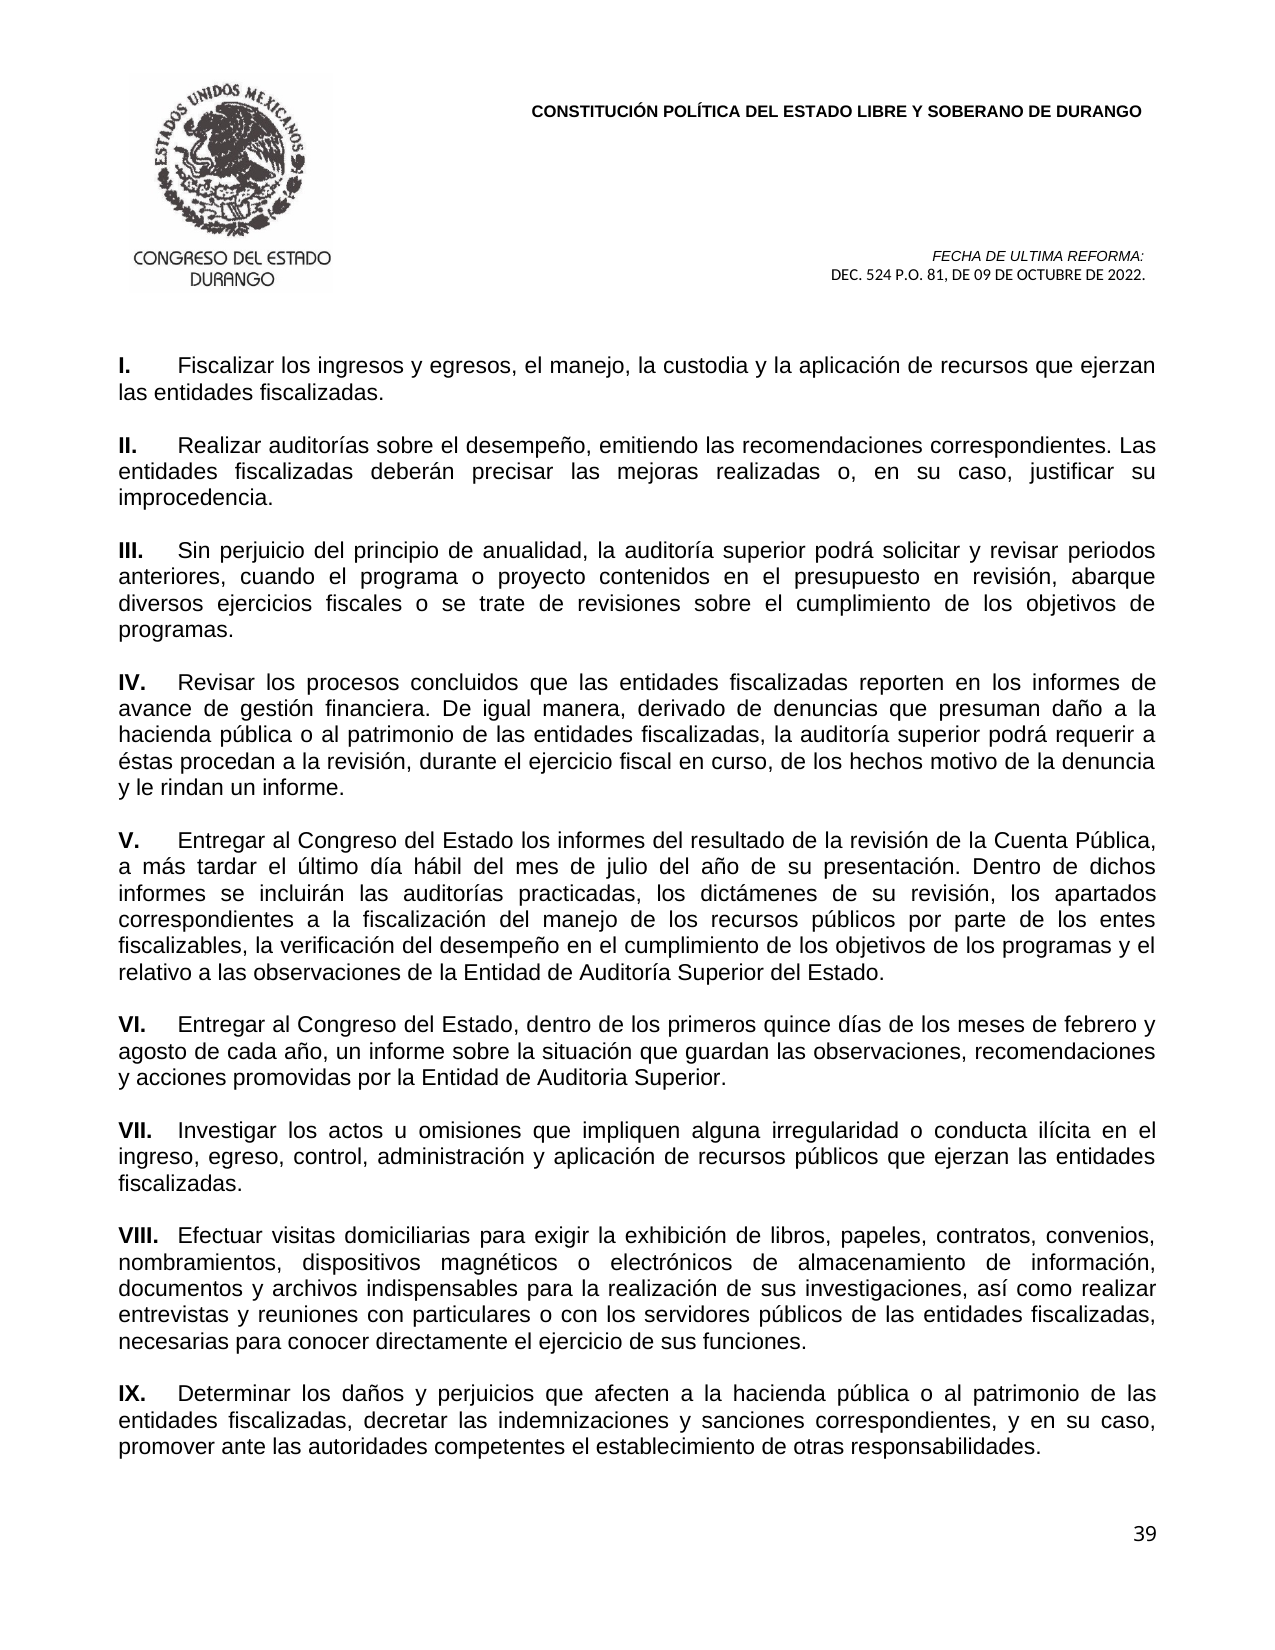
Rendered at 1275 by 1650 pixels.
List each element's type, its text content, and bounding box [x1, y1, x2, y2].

list Efectuar visitas domiciliarias para exigir la exhibición de libros, papeles, contratos, convenios, nombramientos, dispositivos magnéticos o electrónicos de almacenamiento de información, documentos y archivos indispensables para la realización de sus investigaciones, así como realizar entrevistas y reuniones con particulares o con los servidores públicos de las entidades fiscalizadas, necesarias para conocer directamente el ejercicio de sus funciones. [118, 1222, 1157, 1354]
list Realizar auditorías sobre el desempeño, emitiendo las recomendaciones correspondientes. Las entidades fiscalizadas deberán precisar las mejoras realizadas o, en su caso, justificar su improcedencia. [118, 432, 1157, 511]
list Revisar los procesos concluidos que las entidades fiscalizadas reporten en los informes de avance de gestión financiera. De igual manera, derivado de denuncias que presuman daño a la hacienda pública o al patrimonio de las entidades fiscalizadas, la auditoría superior podrá requerir a éstas procedan a la revisión, durante el ejercicio fiscal en curso, de los hechos motivo de la denuncia y le rindan un informe. [118, 669, 1157, 801]
list Entregar al Congreso del Estado los informes del resultado de la revisión de la Cuenta Pública, a más tardar el último día hábil del mes de julio del año de su presentación. Dentro de dichos informes se incluirán las auditorías practicadas, los dictámenes de su revisión, los apartados correspondientes a la fiscalización del manejo de los recursos públicos por parte de los entes fiscalizables, la verificación del desempeño en el cumplimiento de los objetivos de los programas y el relativo a las observaciones de la Entidad de Auditoría Superior del Estado. [118, 827, 1157, 985]
list Determinar los daños y perjuicios que afecten a la hacienda pública o al patrimonio de las entidades fiscalizadas, decretar las indemnizaciones y sanciones correspondientes, y en su caso, promover ante las autoridades competentes el establecimiento de otras responsabilidades. [118, 1380, 1157, 1459]
picture [129, 73, 333, 293]
list Fiscalizar los ingresos y egresos, el manejo, la custodia y la aplicación de recursos que ejerzan las entidades fiscalizadas. [118, 352, 1157, 405]
list Sin perjuicio del principio de anualidad, la auditoría superior podrá solicitar y revisar periodos anteriores, cuando el programa o proyecto contenidos en el presupuesto en revisión, abarque diversos ejercicios fiscales o se trate de revisiones sobre el cumplimiento de los objetivos de programas. [118, 537, 1157, 642]
list Entregar al Congreso del Estado, dentro de los primeros quince días de los meses de febrero y agosto de cada año, un informe sobre la situación que guardan las observaciones, recomendaciones y acciones promovidas por la Entidad de Auditoria Superior. [118, 1011, 1157, 1090]
list Investigar los actos u omisiones que impliquen alguna irregularidad o conducta ilícita en el ingreso, egreso, control, administración y aplicación de recursos públicos que ejerzan las entidades fiscalizadas. [118, 1117, 1157, 1196]
